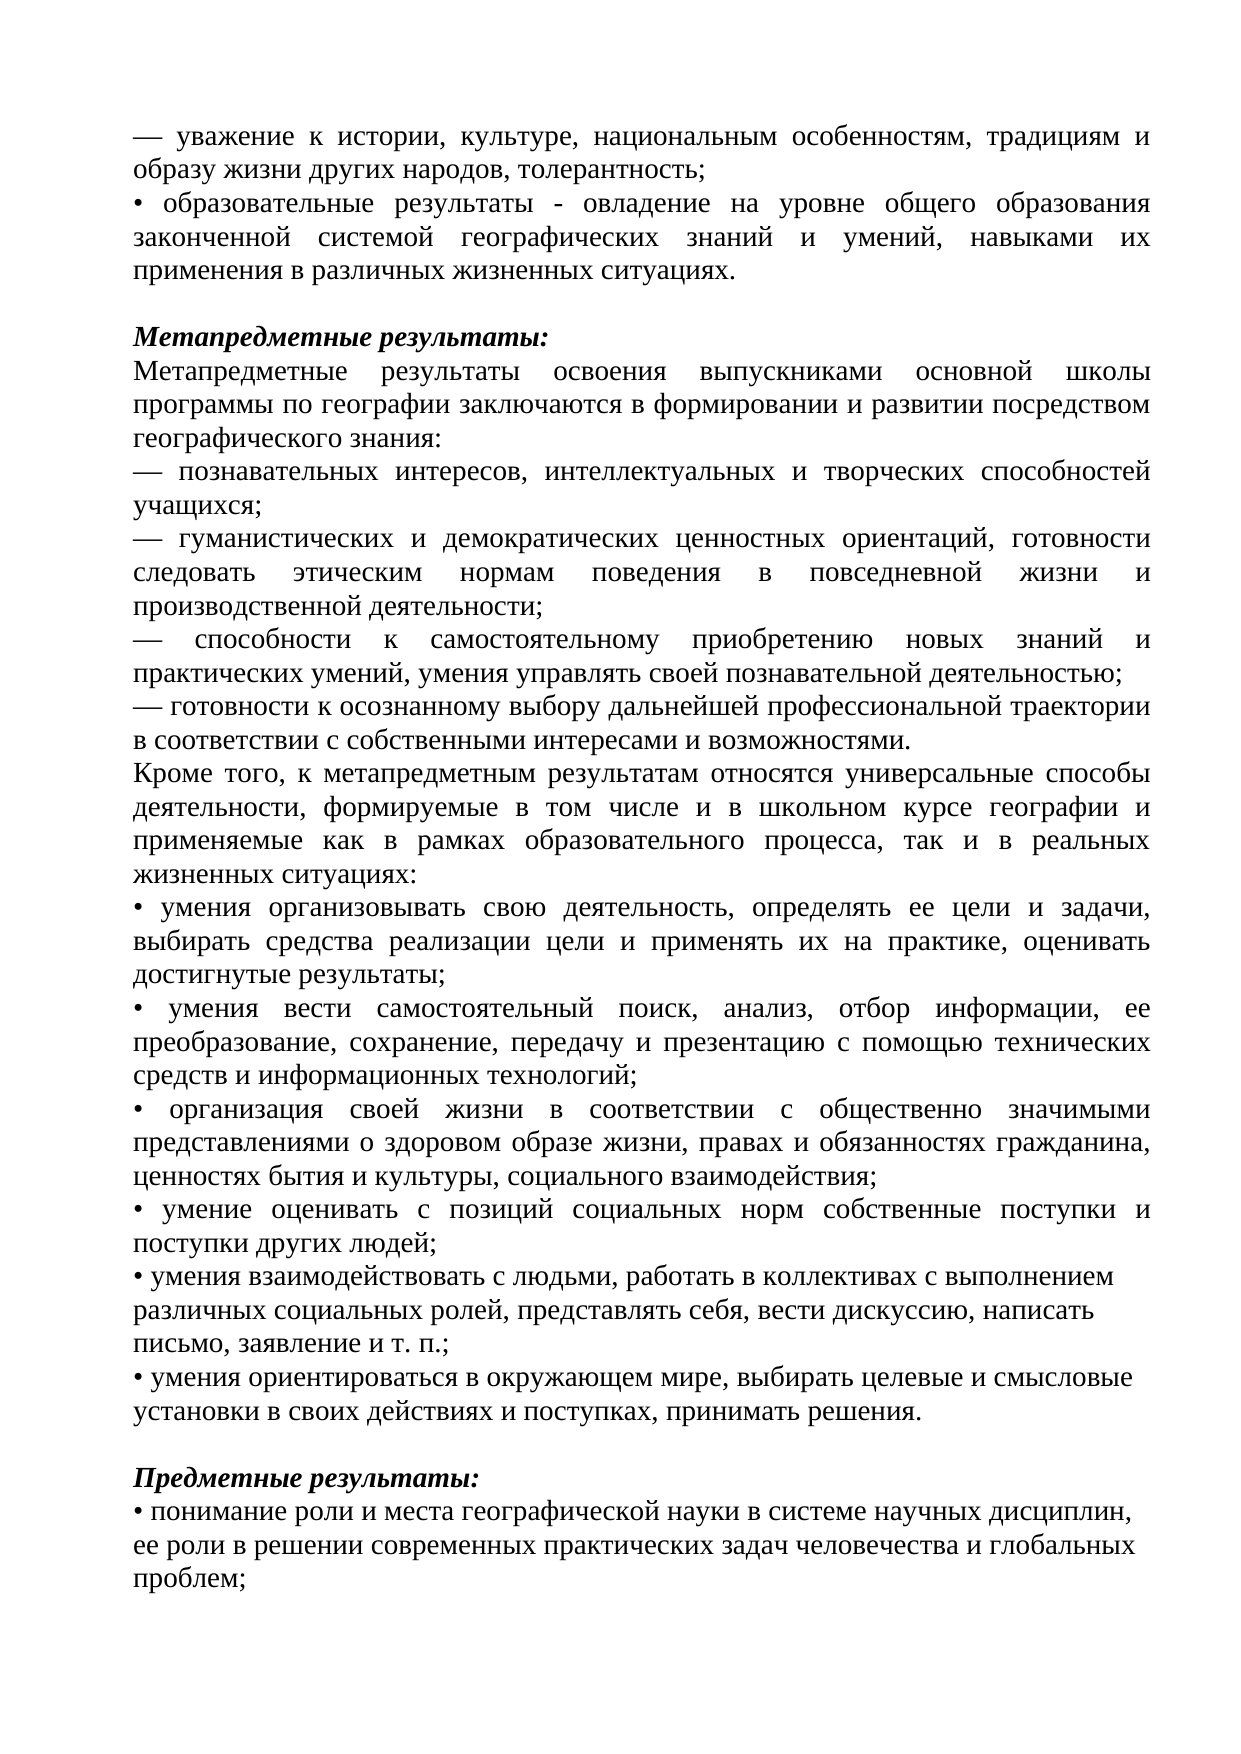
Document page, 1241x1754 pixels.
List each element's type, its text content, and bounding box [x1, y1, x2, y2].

text • умения вести самостоятельный поиск, анализ, отбор информации, ее преобразование, сохранение, передачу и презентацию с помощью технических средств и информационных технологий; [133, 990, 1152, 1091]
text • умения взаимодействовать с людьми, работать в коллективах с выполнением различных социальных ролей, представлять себя, вести дискуссию, написать письмо, заявление и т. п.; [133, 1258, 1152, 1359]
text Предметные результаты: [133, 1460, 1152, 1493]
text Метапредметные результаты освоения выпускниками основной школы программы по географии заключаются в формировании и развитии посредством географического знания: [133, 353, 1152, 453]
text — гуманистических и демократических ценностных ориентаций, готовности следовать этическим нормам поведения в повседневной жизни и производственной деятельности; [133, 521, 1152, 621]
text • умение оценивать с позиций социальных норм собственные поступки и поступки других людей; [133, 1191, 1152, 1258]
text — познавательных интересов, интеллектуальных и творческих способностей учащихся; [133, 453, 1152, 521]
text • организация своей жизни в соответствии с общественно значимыми представлениями о здоровом образе жизни, правах и обязанностях гражданина, ценностях бытия и культуры, социального взаимодействия; [133, 1091, 1152, 1191]
text — уважение к истории, культуре, национальным особенностям, традициям и образу жизни других народов, толерантность; [133, 118, 1152, 185]
text • умения ориентироваться в окружающем мире, выбирать целевые и смысловые установки в своих действиях и поступках, принимать решения. [133, 1359, 1152, 1426]
text — способности к самостоятельному приобретению новых знаний и практических умений, умения управлять своей познавательной деятельностью; [133, 621, 1152, 688]
text • понимание роли и места географической науки в системе научных дисциплин, ее роли в решении современных практических задач человечества и глобальных проблем; [133, 1493, 1152, 1594]
text Метапредметные результаты: [133, 319, 1152, 353]
text • образовательные результаты - овладение на уровне общего образования законченной системой географических знаний и умений, навыками их применения в различных жизненных ситуациях. [133, 185, 1152, 286]
text • умения организовывать свою деятельность, определять ее цели и задачи, выбирать средства реализации цели и применять их на практике, оценивать достигнутые результаты; [133, 889, 1152, 990]
text Кроме того, к метапредметным результатам относятся универсальные способы деятельности, формируемые в том числе и в школьном курсе географии и применяемые как в рамках образовательного процесса, так и в реальных жизненных ситуациях: [133, 755, 1152, 889]
text — готовности к осознанному выбору дальнейшей профессиональной траектории в соответствии с собственными интересами и возможностями. [133, 688, 1152, 755]
